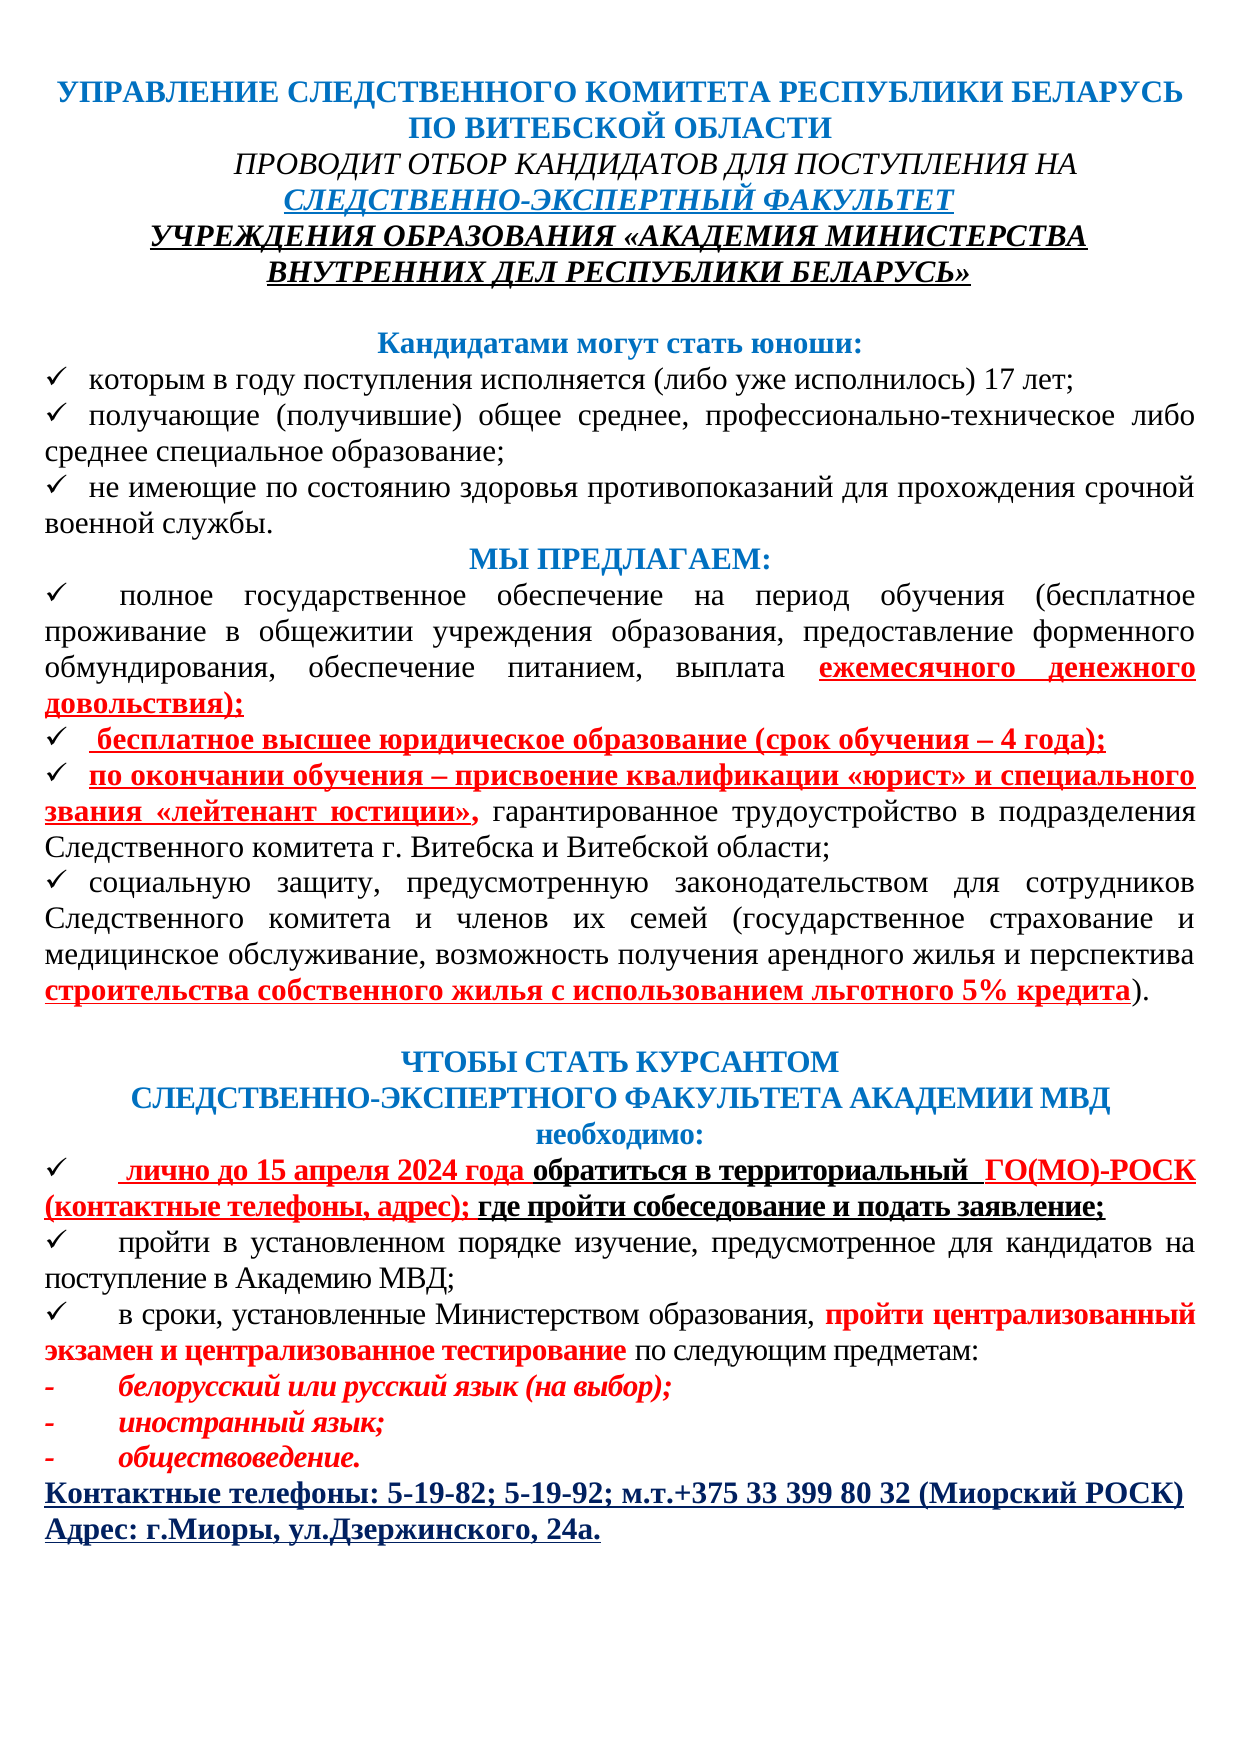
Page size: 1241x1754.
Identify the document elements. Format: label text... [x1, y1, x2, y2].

list которым в году поступления исполняется (либо уже исполнилось) 17 лет; [44, 361, 1196, 397]
list в сроки, установленные Министерством образования, пройти централизованный экзамен и централизованное тестирование по следующим предметам: [44, 1295, 1196, 1367]
text - обществоведение. [44, 1439, 1196, 1475]
text УЧРЕЖДЕНИЯ ОБРАЗОВАНИЯ «АКАДЕМИЯ МИНИСТЕРСТВА ВНУТРЕННИХ ДЕЛ РЕСПУБЛИКИ БЕЛАРУСЬ» [44, 217, 1196, 289]
list получающие (получившие) общее среднее, профессионально-техническое либо среднее специальное образование; [44, 397, 1196, 468]
text СЛЕДСТВЕННО-ЭКСПЕРТНОГО ФАКУЛЬТЕТА АКАДЕМИИ МВД необходимо: [44, 1079, 1196, 1151]
text - белорусский или русский язык (на выбор); [44, 1367, 1196, 1403]
list пройти в установленном порядке изучение, предусмотренное для кандидатов на поступление в Академию МВД; [44, 1223, 1196, 1295]
list по окончании обучения – присвоение квалификации «юрист» и специального звания «лейтенант юстиции», гарантированное трудоустройство в подразделения Следственного комитета г. Витебска и Витебской области; [44, 756, 1196, 864]
text - иностранный язык; [44, 1403, 1196, 1439]
list социальную защиту, предусмотренную законодательством для сотрудников Следственного комитета и членов их семей (государственное страхование и медицинское обслуживание, возможность получения арендного жилья и перспектива строительства собственного жилья с использованием льготного 5% кредита). [44, 864, 1196, 1007]
text Контактные телефоны: 5-19-82; 5-19-92; м.т.+375 33 399 80 32 (Миорский РОСК) [44, 1475, 1196, 1511]
text Кандидатами могут стать юноши: [44, 325, 1196, 361]
text ПО ВИТЕБСКОЙ ОБЛАСТИ [44, 109, 1196, 145]
list не имеющие по состоянию здоровья противопоказаний для прохождения срочной военной службы. [44, 468, 1196, 540]
text Адрес: г.Миоры, ул.Дзержинского, 24а. [44, 1511, 1196, 1547]
list бесплатное высшее юридическое образование (срок обучения – 4 года); [44, 720, 1196, 756]
text УПРАВЛЕНИЕ СЛЕДСТВЕННОГО КОМИТЕТА РЕСПУБЛИКИ БЕЛАРУСЬ [44, 73, 1196, 109]
text ЧТОБЫ СТАТЬ КУРСАНТОМ [44, 1043, 1196, 1079]
list лично до 15 апреля 2024 года обратиться в территориальный ГО(МО)-РОСК (контактные телефоны, адрес); где пройти собеседование и подать заявление; [44, 1151, 1196, 1223]
list полное государственное обеспечение на период обучения (бесплатное проживание в общежитии учреждения образования, предоставление форменного обмундирования, обеспечение питанием, выплата ежемесячного денежного довольствия); [44, 576, 1196, 720]
text ПРОВОДИТ ОТБОР КАНДИДАТОВ ДЛЯ ПОСТУПЛЕНИЯ НА СЛЕДСТВЕННО-ЭКСПЕРТНЫЙ ФАКУЛЬТЕТ [44, 145, 1196, 217]
text МЫ ПРЕДЛАГАЕМ: [44, 540, 1196, 576]
